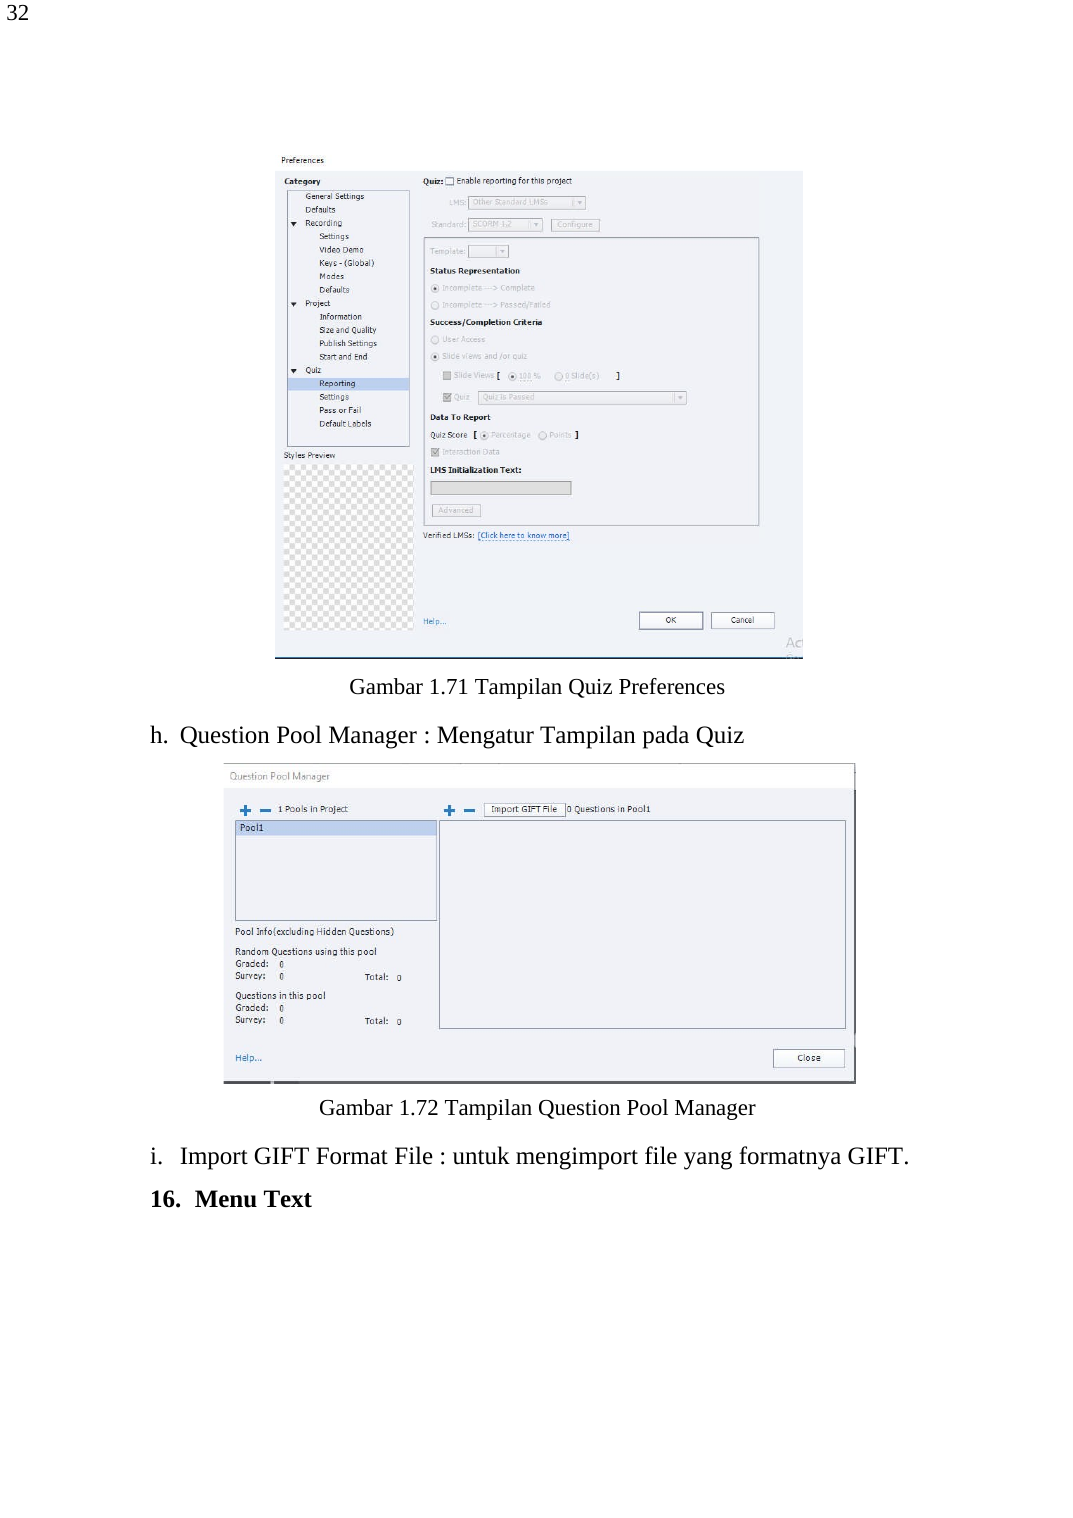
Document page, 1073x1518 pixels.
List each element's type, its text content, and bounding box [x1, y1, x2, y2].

picture [223, 763, 856, 1084]
list Import GIFT Format File : untuk mengimport file yang formatnya GIFT. [150, 1141, 1073, 1170]
picture [275, 155, 803, 659]
list Question Pool Manager : Mengatur Tampilan pada Quiz [150, 720, 1073, 749]
subtitle Menu Text [150, 1184, 1073, 1213]
text Gambar 1.71 Tampilan Quiz Preferences [338, 673, 736, 699]
